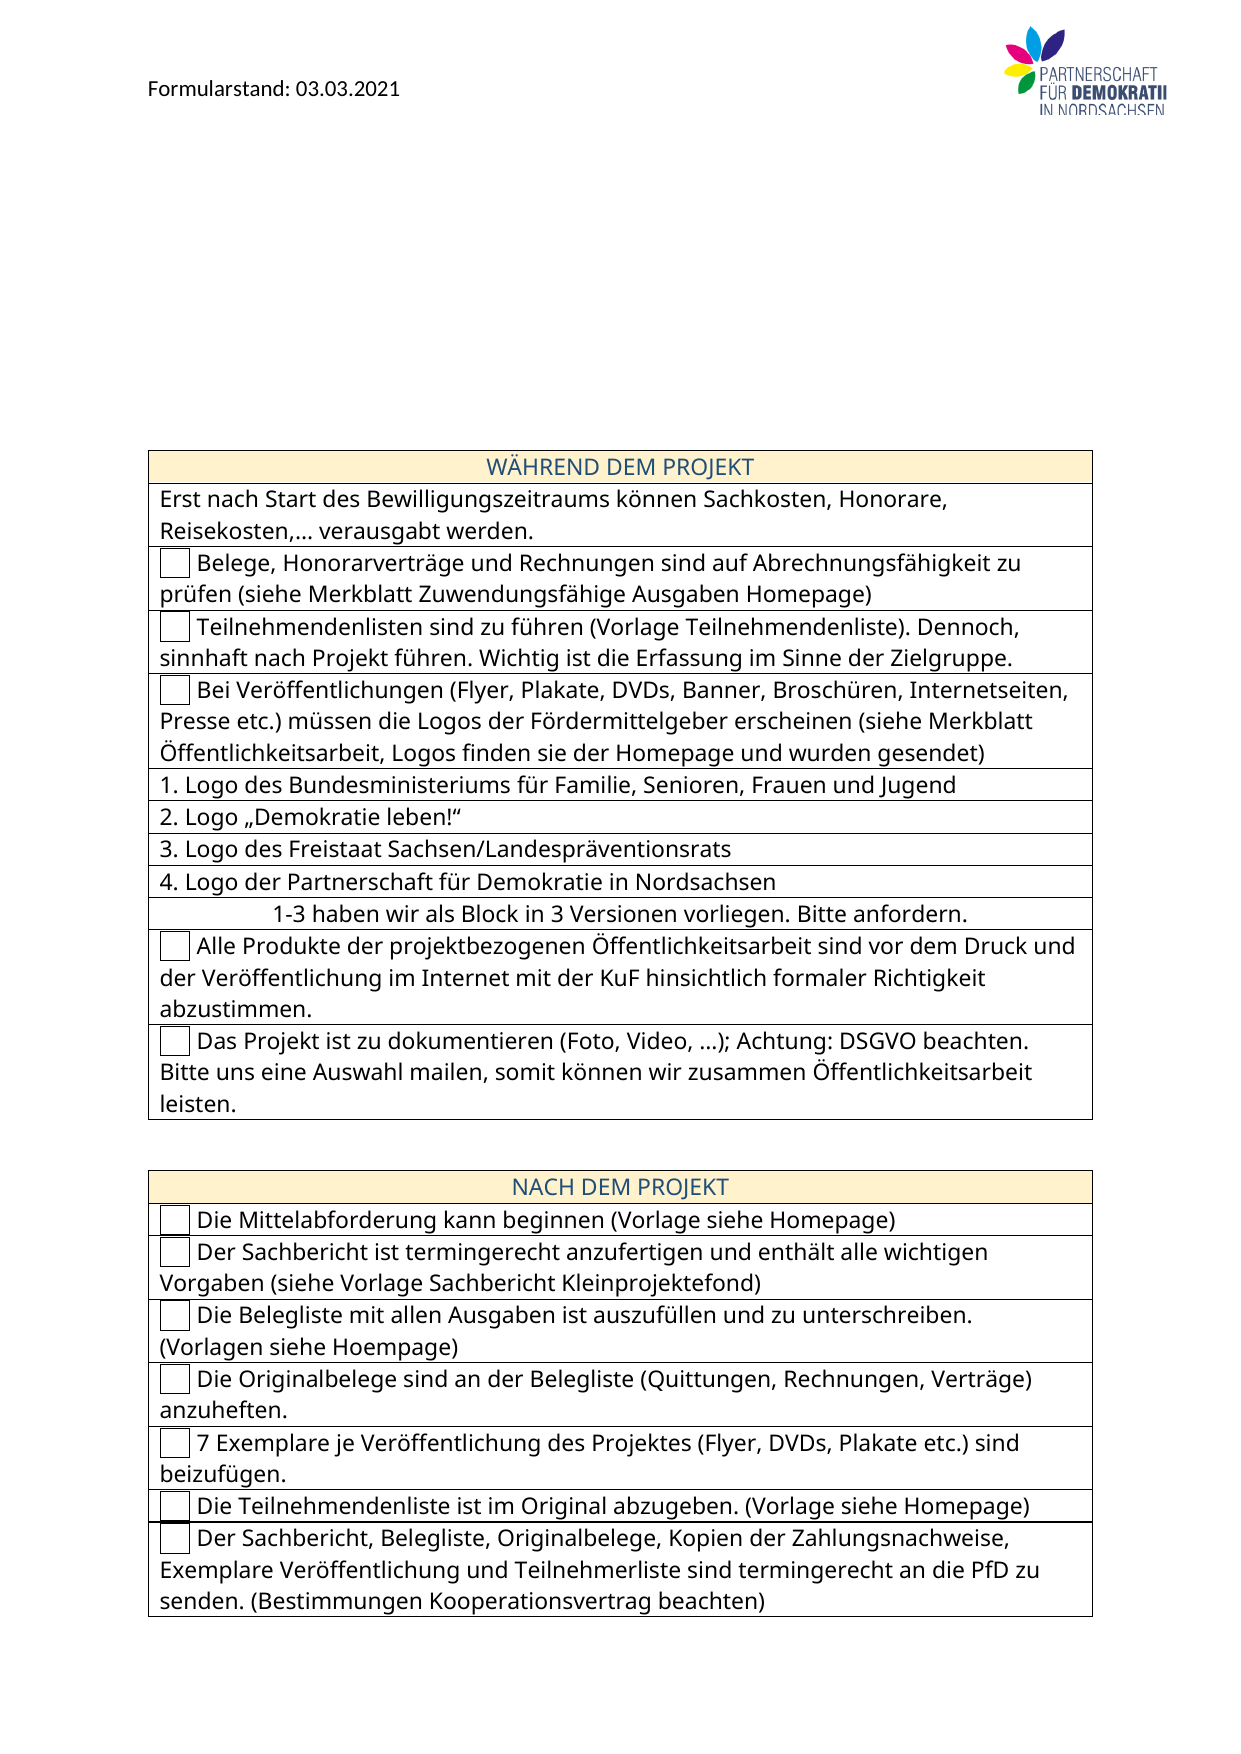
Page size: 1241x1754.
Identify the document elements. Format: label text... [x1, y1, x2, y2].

table_cell 1-3 haben wir als Block in 3 Versionen vorliegen. Bitte anfordern. [149, 898, 1092, 929]
table_cell 3. Logo des Freistaat Sachsen/Landespräventionsrats [149, 834, 1092, 865]
table_cell 1. Logo des Bundesministeriums für Familie, Senioren, Frauen und Jugend [149, 769, 1092, 800]
table_cell 4. Logo der Partnerschaft für Demokratie in Nordsachsen [149, 866, 1092, 897]
table_cell Die Belegliste mit allen Ausgaben ist auszufüllen und zu unterschreiben. (Vorlagen siehe Hoempage) [149, 1300, 1092, 1362]
table_header NACH DEM PROJEKT [149, 1171, 1092, 1203]
table_cell 7 Exemplare je Veröffentlichung des Projektes (Flyer, DVDs, Plakate etc.) sind beizufügen. [149, 1427, 1092, 1489]
table_cell Bei Veröffentlichungen (Flyer, Plakate, DVDs, Banner, Broschüren, Internetseiten, Presse etc.) müssen die Logos der Fördermittelgeber erscheinen (siehe Merkblatt Öffentlichkeitsarbeit, Logos finden sie der Homepage und wurden gesendet) [149, 674, 1092, 768]
table_cell Belege, Honorarverträge und Rechnungen sind auf Abrechnungsfähigkeit zu prüfen (siehe Merkblatt Zuwendungsfähige Ausgaben Homepage) [149, 547, 1092, 609]
table_cell Das Projekt ist zu dokumentieren (Foto, Video, …); Achtung: DSGVO beachten. Bitte uns eine Auswahl mailen, somit können wir zusammen Öffentlichkeitsarbeit leisten. [149, 1025, 1092, 1119]
table_cell Alle Produkte der projektbezogenen Öffentlichkeitsarbeit sind vor dem Druck und der Veröffentlichung im Internet mit der KuF hinsichtlich formaler Richtigkeit abzustimmen. [149, 930, 1092, 1024]
table_cell Die Originalbelege sind an der Belegliste (Quittungen, Rechnungen, Verträge) anzuheften. [149, 1363, 1092, 1426]
table_cell Erst nach Start des Bewilligungszeitraums können Sachkosten, Honorare, Reisekosten,… verausgabt werden. [149, 484, 1092, 546]
table_cell Der Sachbericht ist termingerecht anzufertigen und enthält alle wichtigen Vorgaben (siehe Vorlage Sachbericht Kleinprojektefond) [149, 1236, 1092, 1298]
table_cell Teilnehmendenlisten sind zu führen (Vorlage Teilnehmendenliste). Dennoch, sinnhaft nach Projekt führen. Wichtig ist die Erfassung im Sinne der Zielgruppe. [149, 611, 1092, 673]
table_cell Die Mittelabforderung kann beginnen (Vorlage siehe Homepage) [149, 1204, 1092, 1235]
table_cell Der Sachbericht, Belegliste, Originalbelege, Kopien der Zahlungsnachweise, Exemplare Veröffentlichung und Teilnehmerliste sind termingerecht an die PfD zu senden. (Bestimmungen Kooperationsvertrag beachten) [149, 1523, 1092, 1616]
table_cell 2. Logo „Demokratie leben!“ [149, 801, 1092, 832]
picture [1003, 26, 1167, 114]
table_header WÄHREND DEM PROJEKT [149, 451, 1092, 482]
table_cell Die Teilnehmendenliste ist im Original abzugeben. (Vorlage siehe Homepage) [149, 1490, 1092, 1521]
